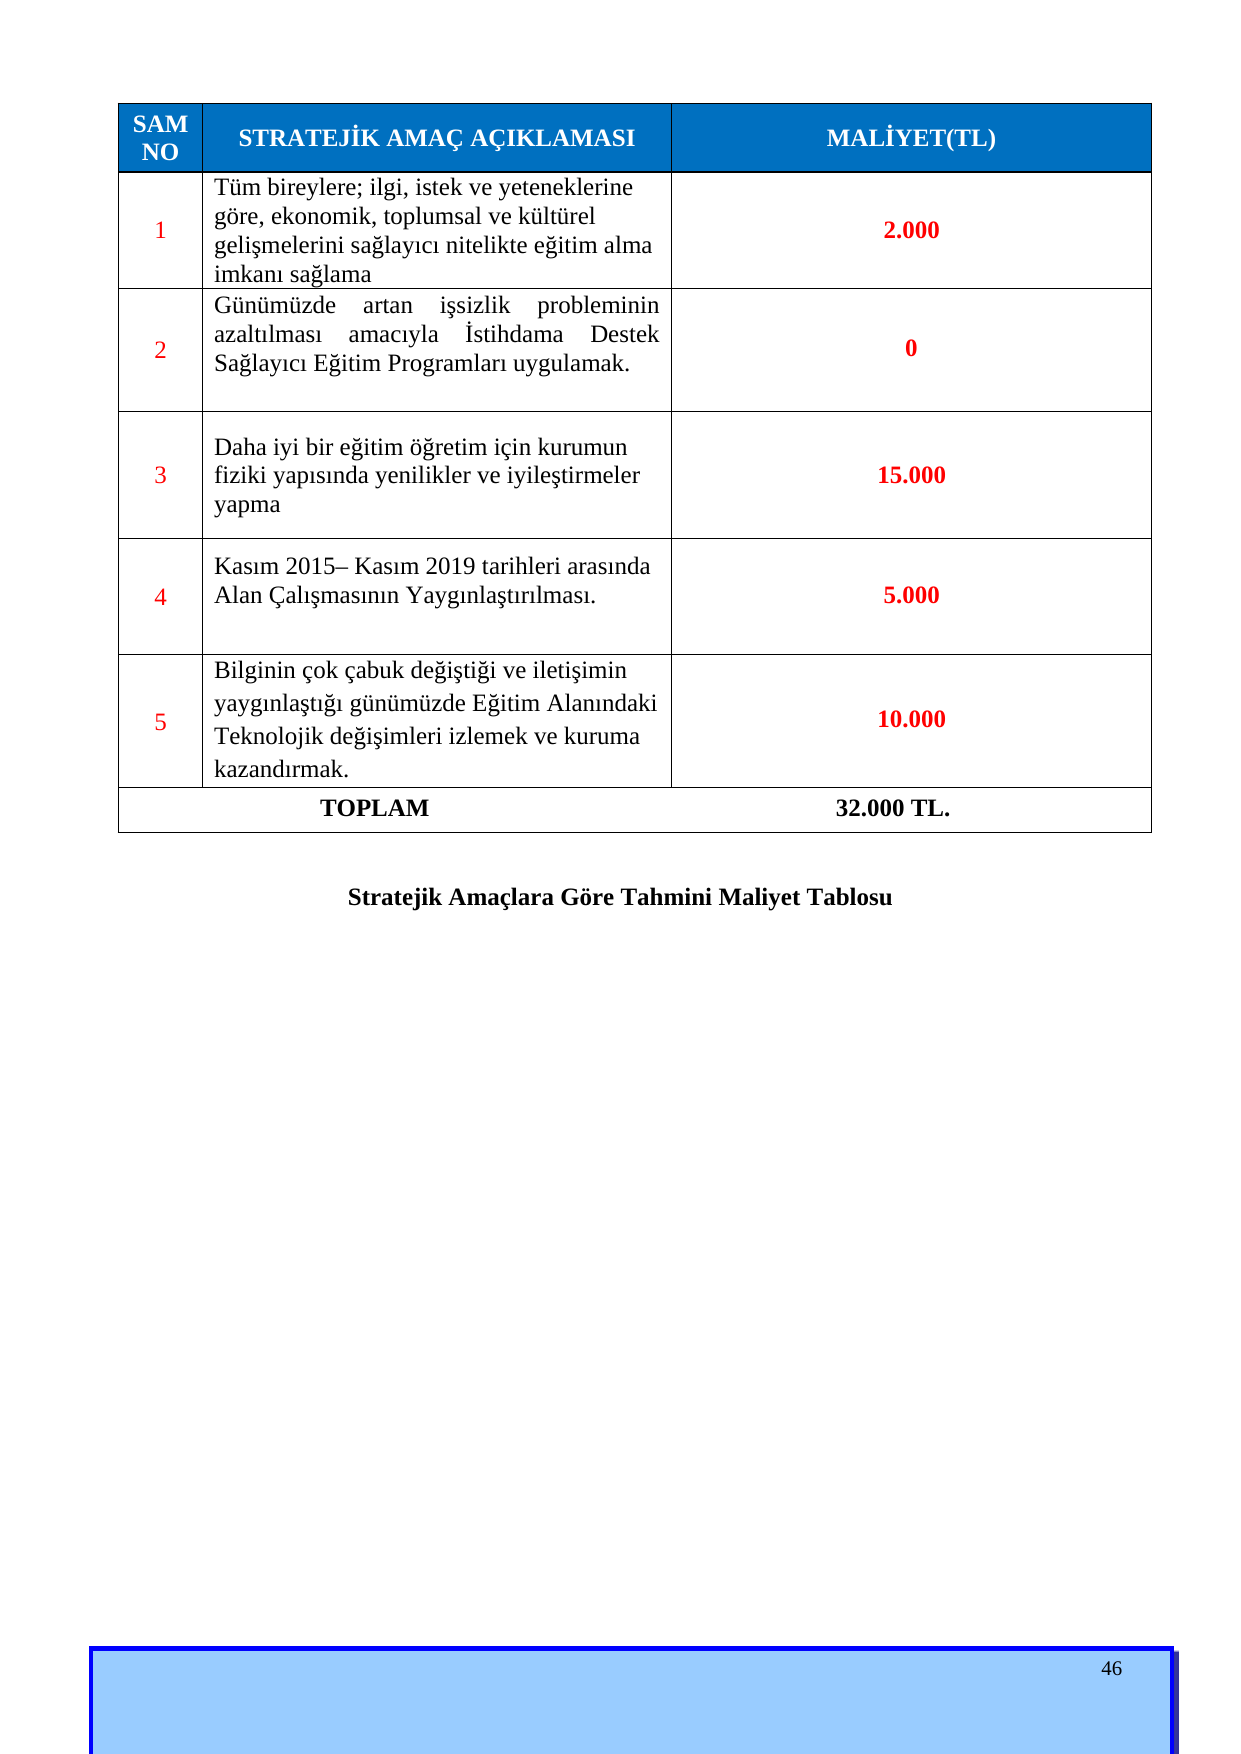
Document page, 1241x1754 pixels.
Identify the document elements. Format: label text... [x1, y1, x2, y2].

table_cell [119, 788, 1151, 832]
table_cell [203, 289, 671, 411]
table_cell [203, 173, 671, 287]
text Stratejik Amaçlara Göre Tahmini Maliyet Tablosu [118, 882, 1122, 911]
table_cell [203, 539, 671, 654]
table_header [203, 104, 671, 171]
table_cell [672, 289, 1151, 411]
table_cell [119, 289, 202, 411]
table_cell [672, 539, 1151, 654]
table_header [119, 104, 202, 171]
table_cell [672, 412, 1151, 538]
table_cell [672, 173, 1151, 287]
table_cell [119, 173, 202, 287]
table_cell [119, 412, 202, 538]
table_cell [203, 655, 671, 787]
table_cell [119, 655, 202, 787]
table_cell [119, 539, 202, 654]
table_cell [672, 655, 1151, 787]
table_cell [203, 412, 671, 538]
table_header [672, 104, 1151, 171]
